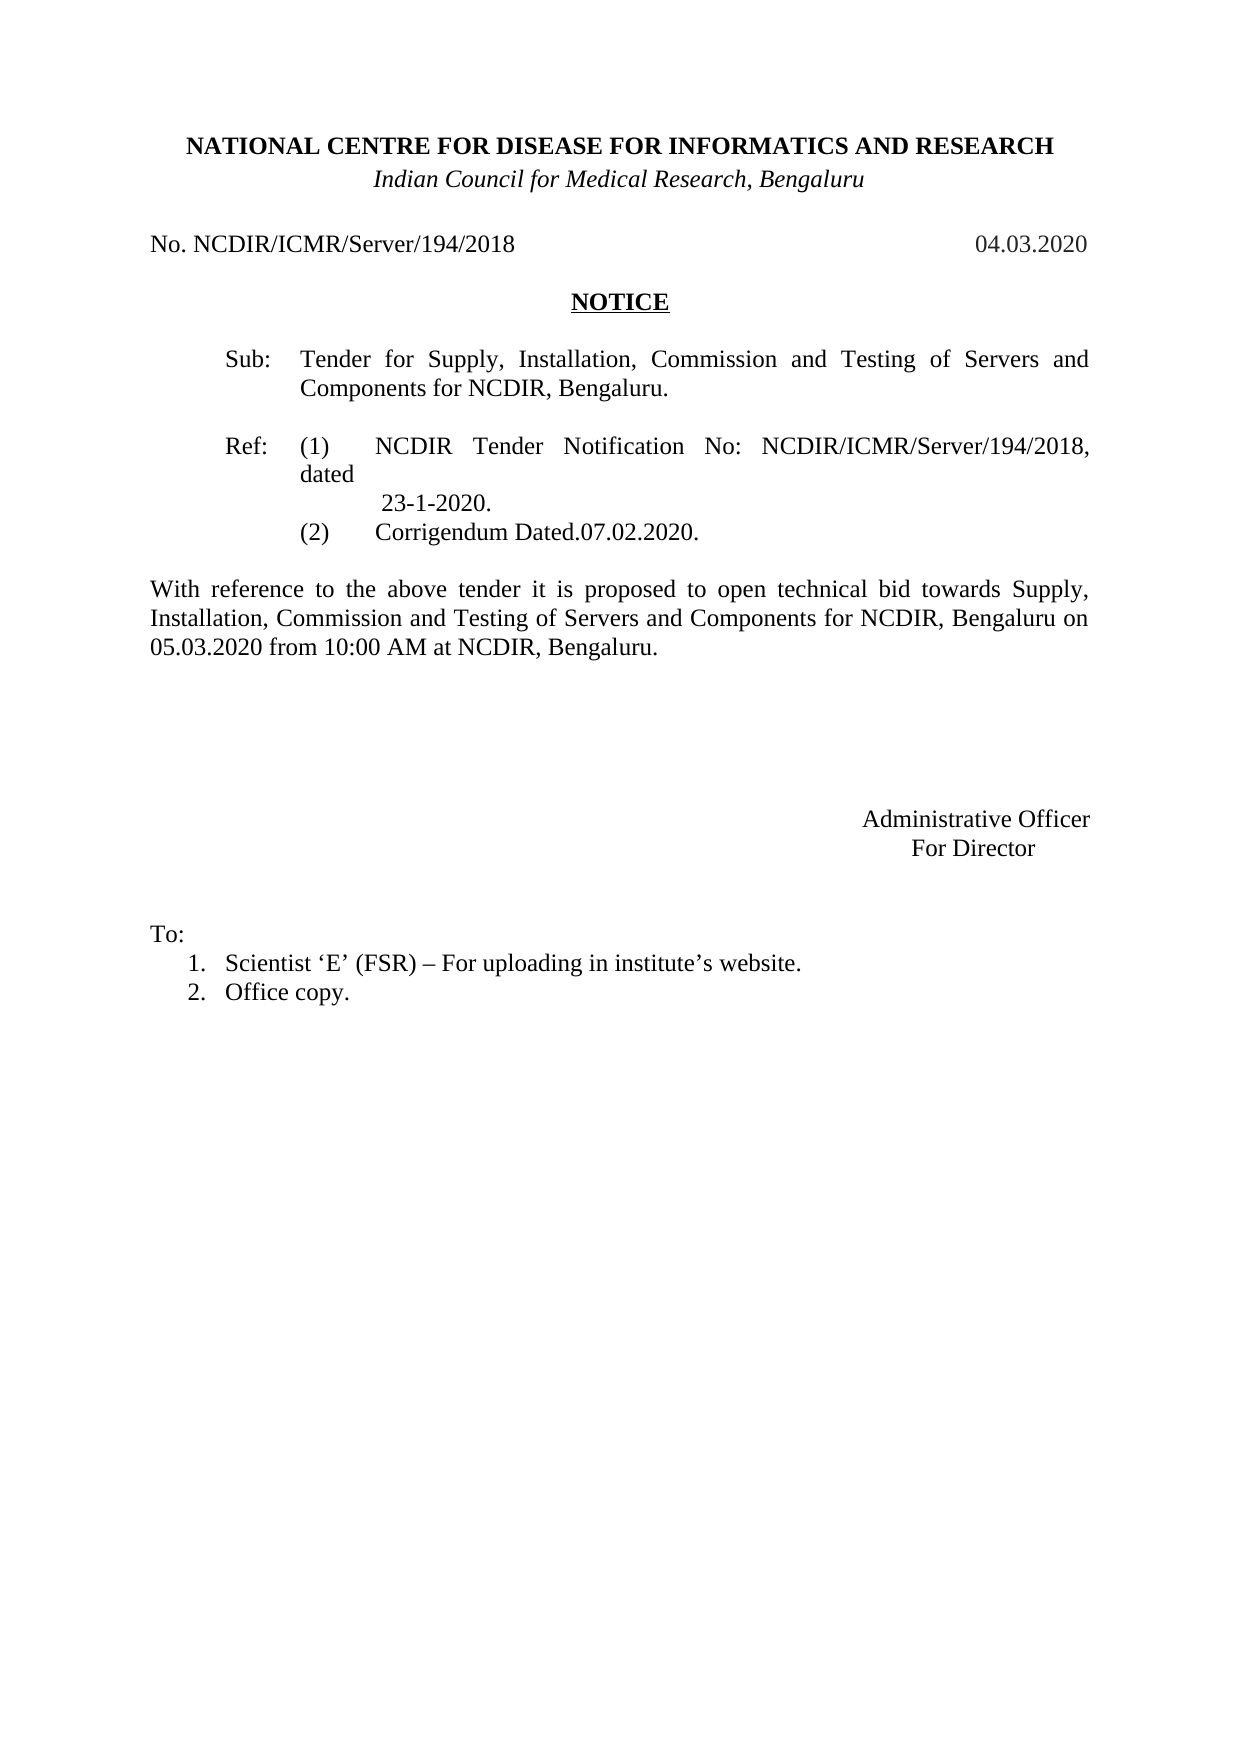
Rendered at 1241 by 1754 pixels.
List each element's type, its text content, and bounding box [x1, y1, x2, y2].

text To: [150, 919, 1090, 948]
text 23-1-2020. [300, 488, 1090, 517]
text Administrative Officer [150, 804, 1090, 833]
text Sub: Tender for Supply, Installation, Commission and Testing of Servers and Components for NCDIR, Bengaluru. [225, 344, 1090, 402]
list Office copy. [187, 977, 1090, 1006]
text Ref: (1) NCDIR Tender Notification No: NCDIR/ICMR/Server/194/2018, dated [225, 431, 1090, 488]
text NATIONAL CENTRE FOR DISEASE FOR INFORMATICS AND RESEARCH [150, 131, 1090, 160]
text NOTICE [150, 287, 1090, 316]
text Indian Council for Medical Research, Bengaluru [150, 164, 1090, 193]
text (2) Corrigendum Dated.07.02.2020. [225, 517, 1090, 546]
text For Director [750, 833, 1090, 862]
text With reference to the above tender it is proposed to open technical bid towards Supply, Installation, Commission and Testing of Servers and Components for NCDIR, Bengaluru on 05.03.2020 from 10:00 AM at NCDIR, Bengaluru. [150, 574, 1090, 661]
list Scientist ‘E’ (FSR) – For uploading in institute’s website. [187, 948, 1090, 977]
text No. NCDIR/ICMR/Server/194/2018 04.03.2020 [150, 229, 1090, 258]
